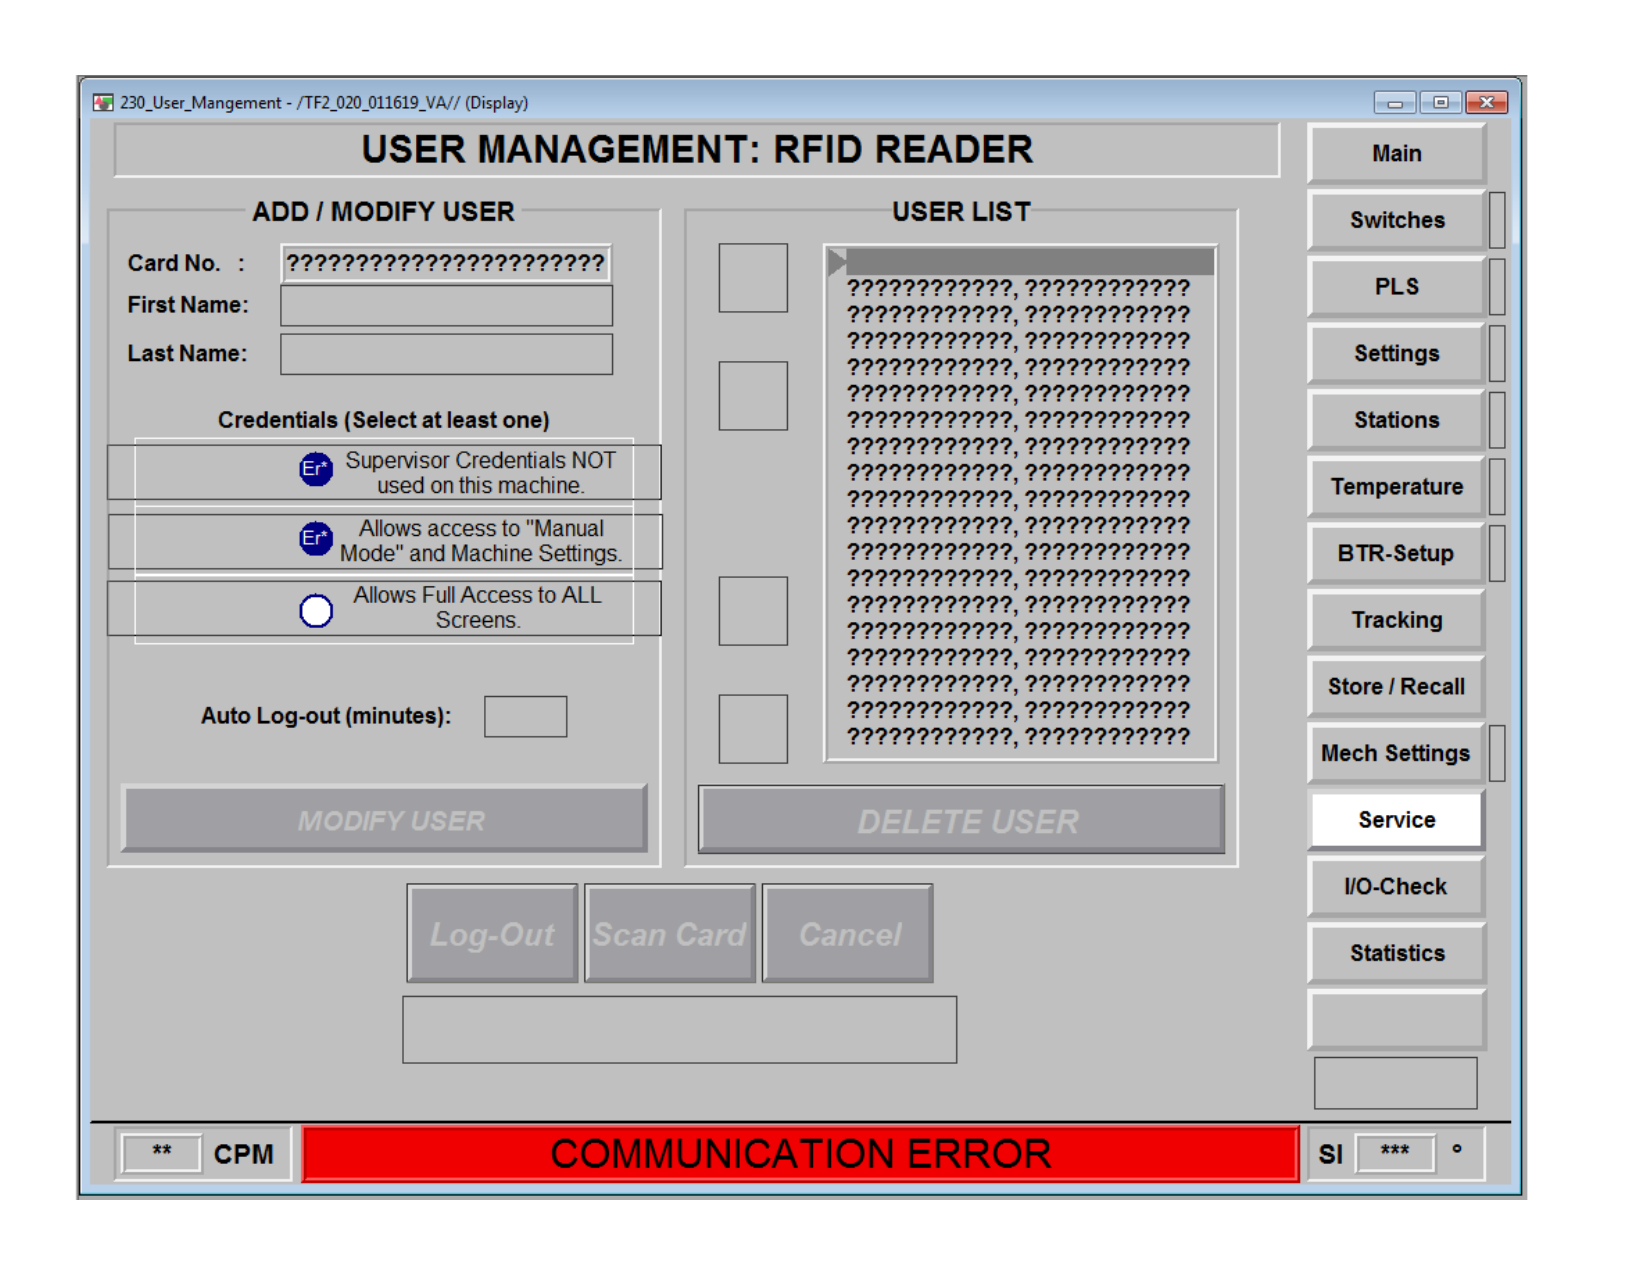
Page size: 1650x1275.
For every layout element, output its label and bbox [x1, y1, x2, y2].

picture [75, 75, 1528, 1200]
